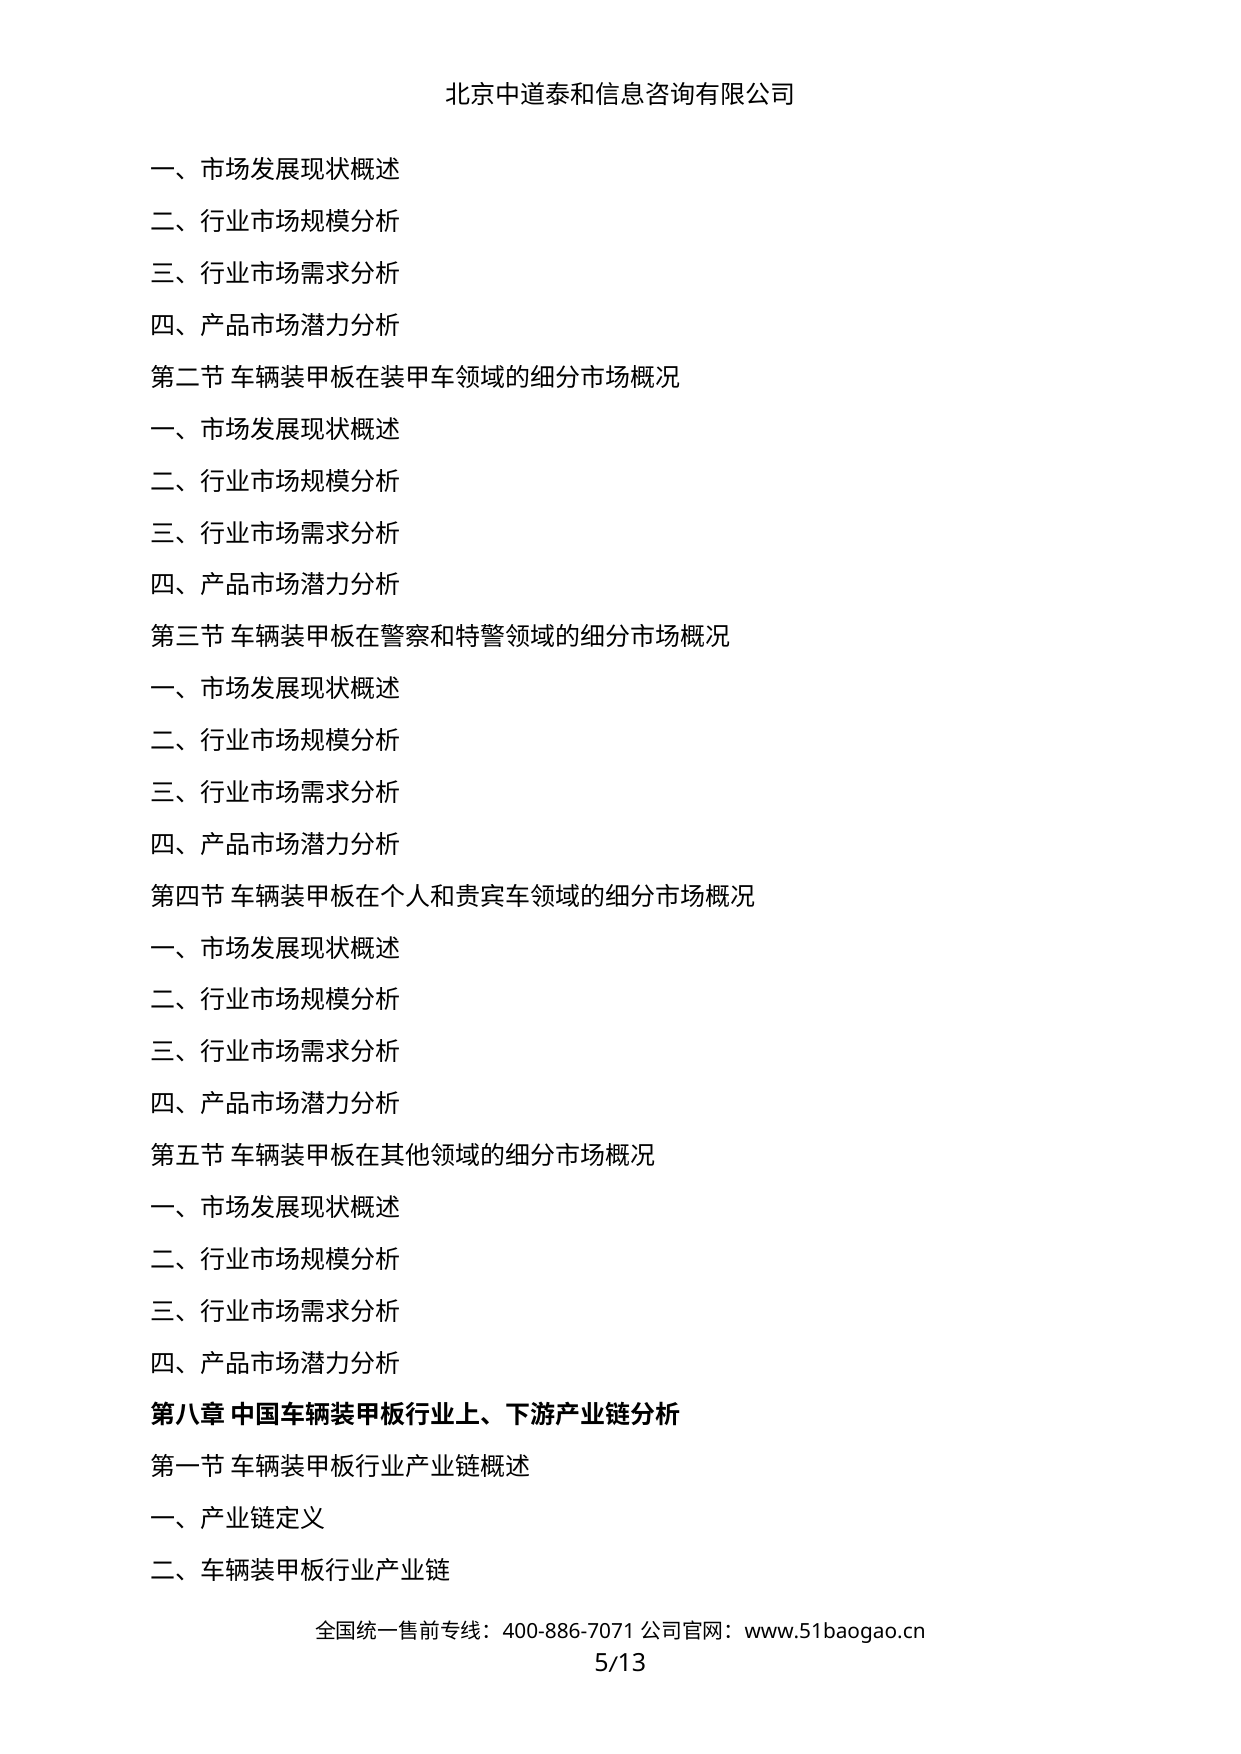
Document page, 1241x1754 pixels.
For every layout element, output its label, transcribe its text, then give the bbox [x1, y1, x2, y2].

text 一、市场发展现状概述 [150, 928, 1090, 964]
text 二、车辆装甲板行业产业链 [150, 1551, 1090, 1587]
text 四、产品市场潜力分析 [150, 1084, 1090, 1120]
text 第三节 车辆装甲板在警察和特警领域的细分市场概况 [150, 617, 1090, 653]
text 三、行业市场需求分析 [150, 772, 1090, 809]
text 第八章 中国车辆装甲板行业上、下游产业链分析 [150, 1395, 1090, 1431]
text 三、行业市场需求分析 [150, 1291, 1090, 1327]
text 二、行业市场规模分析 [150, 1239, 1090, 1276]
text 一、市场发展现状概述 [150, 669, 1090, 705]
text 一、产业链定义 [150, 1499, 1090, 1535]
text 二、行业市场规模分析 [150, 721, 1090, 757]
text 四、产品市场潜力分析 [150, 306, 1090, 342]
text 一、市场发展现状概述 [150, 409, 1090, 446]
text 第一节 车辆装甲板行业产业链概述 [150, 1447, 1090, 1483]
text 二、行业市场规模分析 [150, 202, 1090, 238]
text 一、市场发展现状概述 [150, 150, 1090, 186]
text 三、行业市场需求分析 [150, 513, 1090, 549]
text 四、产品市场潜力分析 [150, 824, 1090, 861]
text 第四节 车辆装甲板在个人和贵宾车领域的细分市场概况 [150, 876, 1090, 912]
text 第五节 车辆装甲板在其他领域的细分市场概况 [150, 1136, 1090, 1172]
text 四、产品市场潜力分析 [150, 565, 1090, 601]
text 二、行业市场规模分析 [150, 980, 1090, 1016]
text 一、市场发展现状概述 [150, 1187, 1090, 1224]
text 二、行业市场规模分析 [150, 461, 1090, 497]
text 第二节 车辆装甲板在装甲车领域的细分市场概况 [150, 357, 1090, 394]
text 四、产品市场潜力分析 [150, 1343, 1090, 1379]
text 三、行业市场需求分析 [150, 1032, 1090, 1068]
text 三、行业市场需求分析 [150, 254, 1090, 290]
